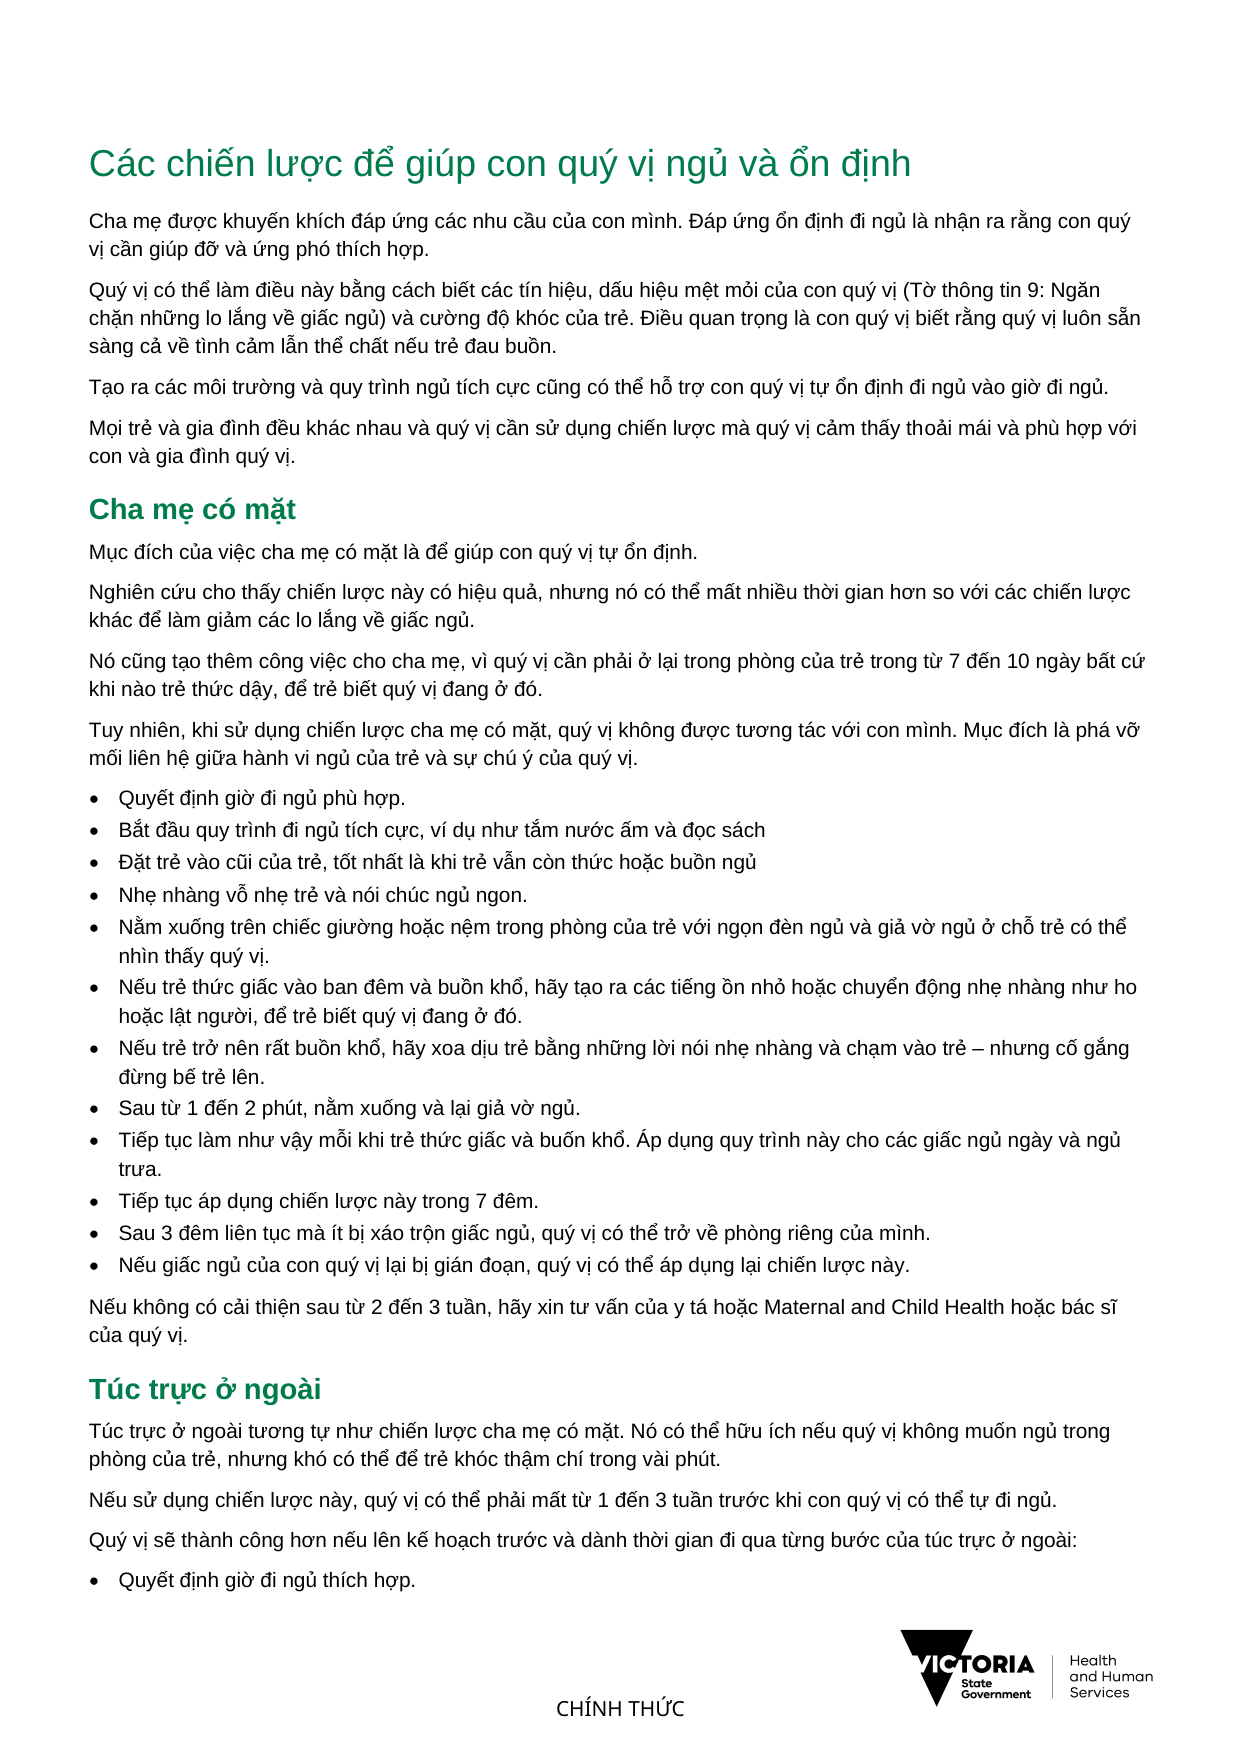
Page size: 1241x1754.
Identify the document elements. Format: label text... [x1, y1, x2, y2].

subtitle Túc trực ở ngoài [89, 1372, 1152, 1405]
text Tiếp tục áp dụng chiến lược này trong 7 đêm. [89, 1185, 1152, 1213]
text Nếu trẻ thức giấc vào ban đêm và buồn khổ, hãy tạo ra các tiếng ồn nhỏ hoặc chuyển động nhẹ nhàng như ho hoặc lật người, để trẻ biết quý vị đang ở đó. [89, 972, 1152, 1028]
subtitle Các chiến lược để giúp con quý vị ngủ và ổn định [89, 138, 1152, 184]
text Đặt trẻ vào cũi của trẻ, tốt nhất là khi trẻ vẫn còn thức hoặc buồn ngủ [89, 847, 1152, 875]
text Tạo ra các môi trường và quy trình ngủ tích cực cũng có thể hỗ trợ con quý vị tự ổn định đi ngủ vào giờ đi ngủ. [89, 371, 1152, 399]
picture [0, 1624, 1241, 1754]
text Quý vị sẽ thành công hơn nếu lên kế hoạch trước và dành thời gian đi qua từng bước của túc trực ở ngoài: [89, 1524, 1152, 1552]
text Nhẹ nhàng vỗ nhẹ trẻ và nói chúc ngủ ngon. [89, 879, 1152, 907]
text Nếu giấc ngủ của con quý vị lại bị gián đoạn, quý vị có thể áp dụng lại chiến lược này. [89, 1250, 1152, 1278]
text Mục đích của việc cha mẹ có mặt là để giúp con quý vị tự ổn định. [89, 535, 1152, 563]
text Nằm xuống trên chiếc giường hoặc nệm trong phòng của trẻ với ngọn đèn ngủ và giả vờ ngủ ở chỗ trẻ có thể nhìn thấy quý vị. [89, 911, 1152, 968]
text Quyết định giờ đi ngủ phù hợp. [89, 782, 1152, 810]
subtitle Cha mẹ có mặt [89, 492, 1152, 526]
text Túc trực ở ngoài tương tự như chiến lược cha mẹ có mặt. Nó có thể hữu ích nếu quý vị không muốn ngủ trong phòng của trẻ, nhưng khó có thể để trẻ khóc thậm chí trong vài phút. [89, 1415, 1152, 1471]
text Cha mẹ được khuyến khích đáp ứng các nhu cầu của con mình. Đáp ứng ổn định đi ngủ là nhận ra rằng con quý vị cần giúp đỡ và ứng phó thích hợp. [89, 205, 1152, 261]
text Sau từ 1 đến 2 phút, nằm xuống và lại giả vờ ngủ. [89, 1093, 1152, 1121]
text Nếu không có cải thiện sau từ 2 đến 3 tuần, hãy xin tư vấn của y tá hoặc Maternal and Child Health hoặc bác sĩ của quý vị. [89, 1291, 1152, 1347]
text Nếu sử dụng chiến lược này, quý vị có thể phải mất từ 1 đến 3 tuần trước khi con quý vị có thể tự đi ngủ. [89, 1483, 1152, 1512]
text Tuy nhiên, khi sử dụng chiến lược cha mẹ có mặt, quý vị không được tương tác với con mình. Mục đích là phá vỡ mối liên hệ giữa hành vi ngủ của trẻ và sự chú ý của quý vị. [89, 713, 1152, 770]
text Sau 3 đêm liên tục mà ít bị xáo trộn giấc ngủ, quý vị có thể trở về phòng riêng của mình. [89, 1218, 1152, 1246]
text Nếu trẻ trở nên rất buồn khổ, hãy xoa dịu trẻ bằng những lời nói nhẹ nhàng và chạm vào trẻ – nhưng cố gắng đừng bế trẻ lên. [89, 1032, 1152, 1088]
text Bắt đầu quy trình đi ngủ tích cực, ví dụ như tắm nước ấm và đọc sách [89, 814, 1152, 843]
text Quý vị có thể làm điều này bằng cách biết các tín hiệu, dấu hiệu mệt mỏi của con quý vị (Tờ thông tin 9: Ngăn chặn những lo lắng về giấc ngủ) và cường độ khóc của trẻ. Điều quan trọng là con quý vị biết rằng quý vị luôn sẵn sàng cả về tình cảm lẫn thể chất nếu trẻ đau buồn. [89, 274, 1152, 358]
text Mọi trẻ và gia đình đều khác nhau và quý vị cần sử dụng chiến lược mà quý vị cảm thấy thoải mái và phù hợp với con và gia đình quý vị. [89, 411, 1152, 467]
text Nó cũng tạo thêm công việc cho cha mẹ, vì quý vị cần phải ở lại trong phòng của trẻ trong từ 7 đến 10 ngày bất cứ khi nào trẻ thức dậy, để trẻ biết quý vị đang ở đó. [89, 645, 1152, 701]
text Quyết định giờ đi ngủ thích hợp. [89, 1565, 1152, 1593]
text Tiếp tục làm như vậy mỗi khi trẻ thức giấc và buốn khổ. Áp dụng quy trình này cho các giấc ngủ ngày và ngủ trưa. [89, 1125, 1152, 1181]
text Nghiên cứu cho thấy chiến lược này có hiệu quả, nhưng nó có thể mất nhiều thời gian hơn so với các chiến lược khác để làm giảm các lo lắng về giấc ngủ. [89, 576, 1152, 632]
